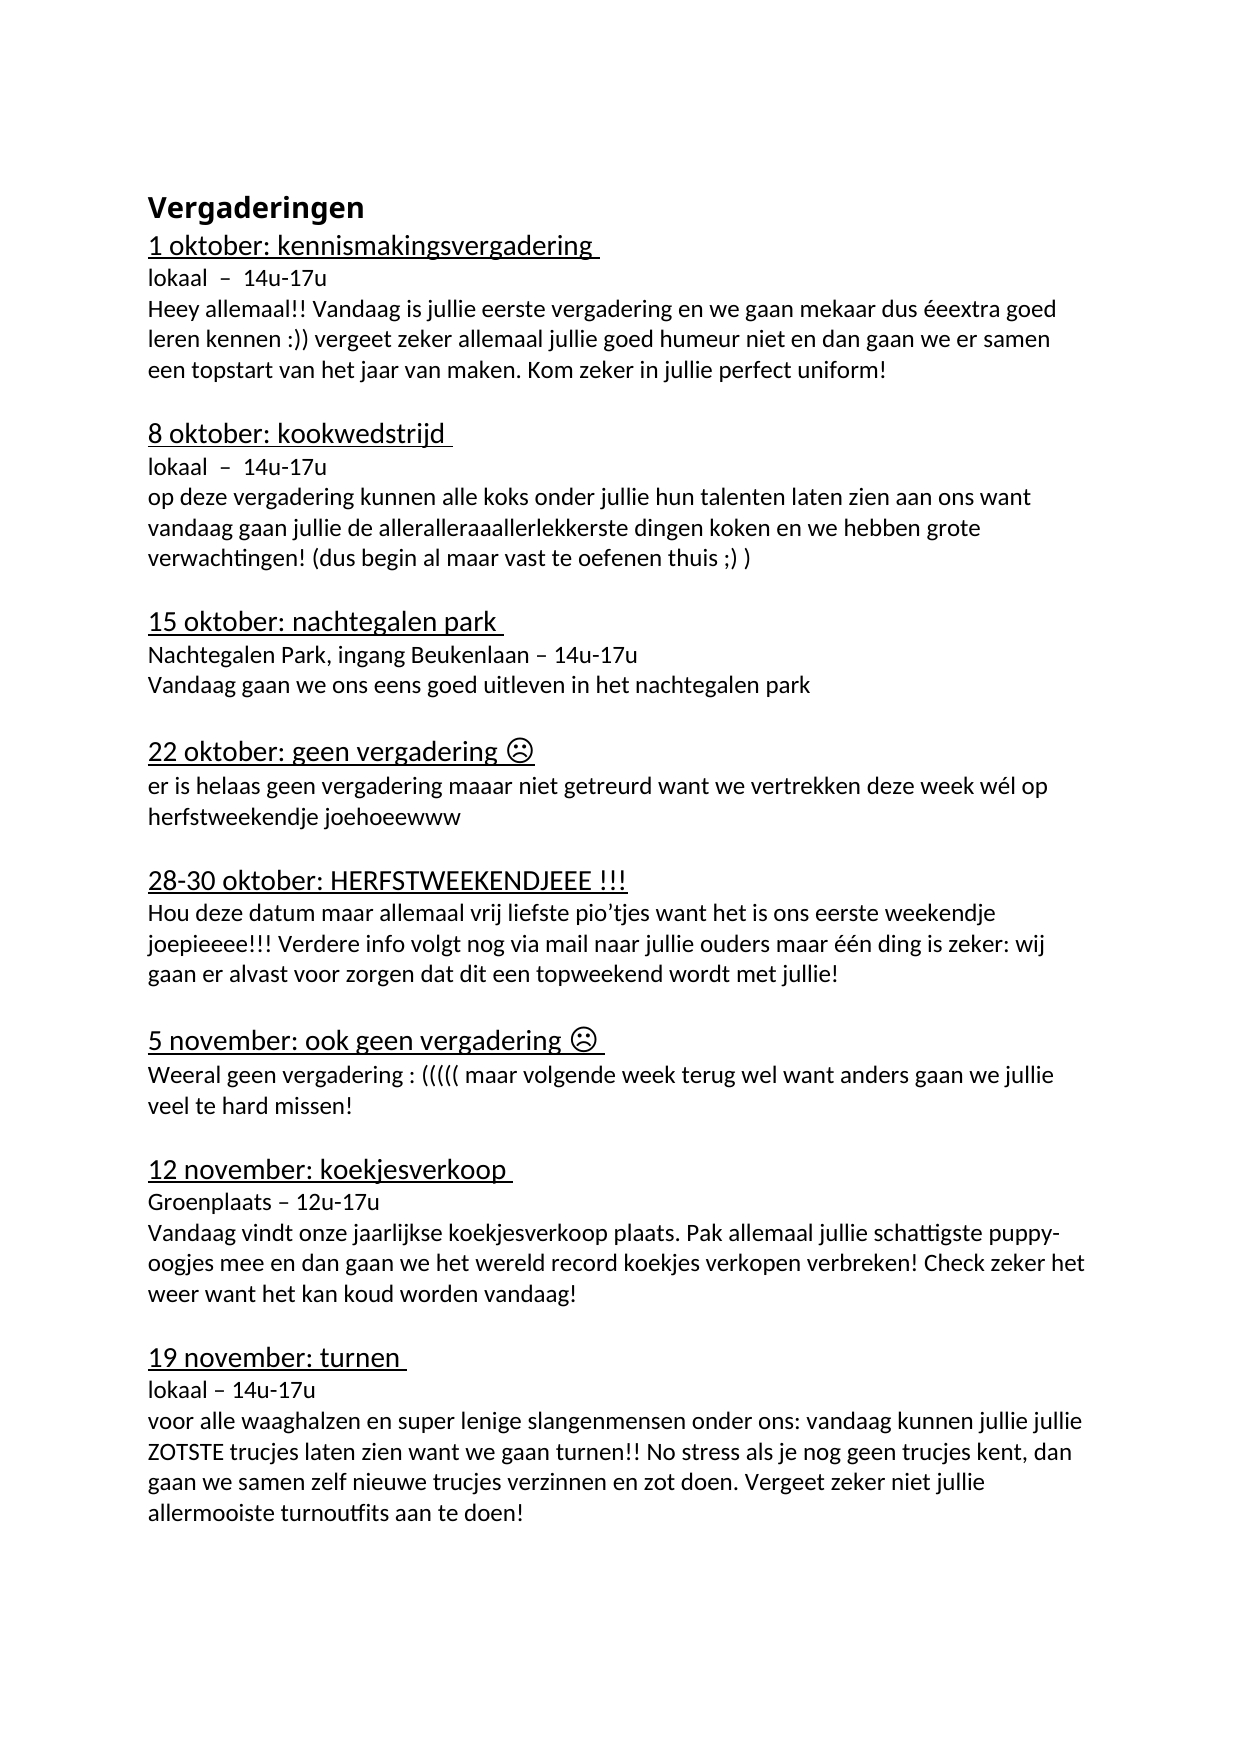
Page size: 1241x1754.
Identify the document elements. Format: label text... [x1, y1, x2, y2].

text 19 november: turnen [148, 1339, 1093, 1375]
text lokaal – 14u-17u [148, 451, 1093, 481]
text Groenplaats – 12u-17u [148, 1186, 1093, 1217]
text er is helaas geen vergadering maaar niet getreurd want we vertrekken deze week wél op herfstweekendje joehoeewww [148, 770, 1093, 831]
text Nachtegalen Park, ingang Beukenlaan – 14u-17u [148, 639, 1093, 669]
text 12 november: koekjesverkoop [148, 1151, 1093, 1186]
text op deze vergadering kunnen alle koks onder jullie hun talenten laten zien aan ons want vandaag gaan jullie de alleralleraaallerlekkerste dingen koken en we hebben grote verwachtingen! (dus begin al maar vast te oefenen thuis ;) ) [148, 481, 1093, 573]
text Heey allemaal!! Vandaag is jullie eerste vergadering en we gaan mekaar dus éeextra goed leren kennen :)) vergeet zeker allemaal jullie goed humeur niet en dan gaan we er samen een topstart van het jaar van maken. Kom zeker in jullie perfect uniform! [148, 293, 1093, 385]
text 22 oktober: geen vergadering [148, 731, 1093, 770]
text Hou deze datum maar allemaal vrij liefste pio’tjes want het is ons eerste weekendje joepieeee!!! Verdere info volgt nog via mail naar jullie ouders maar één ding is zeker: wij gaan er alvast voor zorgen dat dit een topweekend wordt met jullie! [148, 897, 1093, 989]
text lokaal – 14u-17u [148, 1375, 1093, 1405]
text 5 november: ook geen vergadering [148, 1019, 1093, 1059]
text Weeral geen vergadering : ((((( maar volgende week terug wel want anders gaan we jullie veel te hard missen! [148, 1059, 1093, 1120]
text Vergaderingen [148, 187, 1093, 227]
text lokaal – 14u-17u [148, 263, 1093, 293]
text voor alle waaghalzen en super lenige slangenmensen onder ons: vandaag kunnen jullie jullie ZOTSTE trucjes laten zien want we gaan turnen!! No stress als je nog geen trucjes kent, dan gaan we samen zelf nieuwe trucjes verzinnen en zot doen. Vergeet zeker niet jullie allermooiste turnoutfits aan te doen! [148, 1405, 1093, 1527]
text Vandaag gaan we ons eens goed uitleven in het nachtegalen park [148, 669, 1093, 700]
text 1 oktober: kennismakingsvergadering [148, 227, 1093, 263]
text 8 oktober: kookwedstrijd [148, 415, 1093, 451]
text 28-30 oktober: HERFSTWEEKENDJEEE !!! [148, 862, 1093, 897]
text 15 oktober: nachtegalen park [148, 603, 1093, 639]
text Vandaag vindt onze jaarlijkse koekjesverkoop plaats. Pak allemaal jullie schattigste puppy-oogjes mee en dan gaan we het wereld record koekjes verkopen verbreken! Check zeker het weer want het kan koud worden vandaag! [148, 1217, 1093, 1308]
